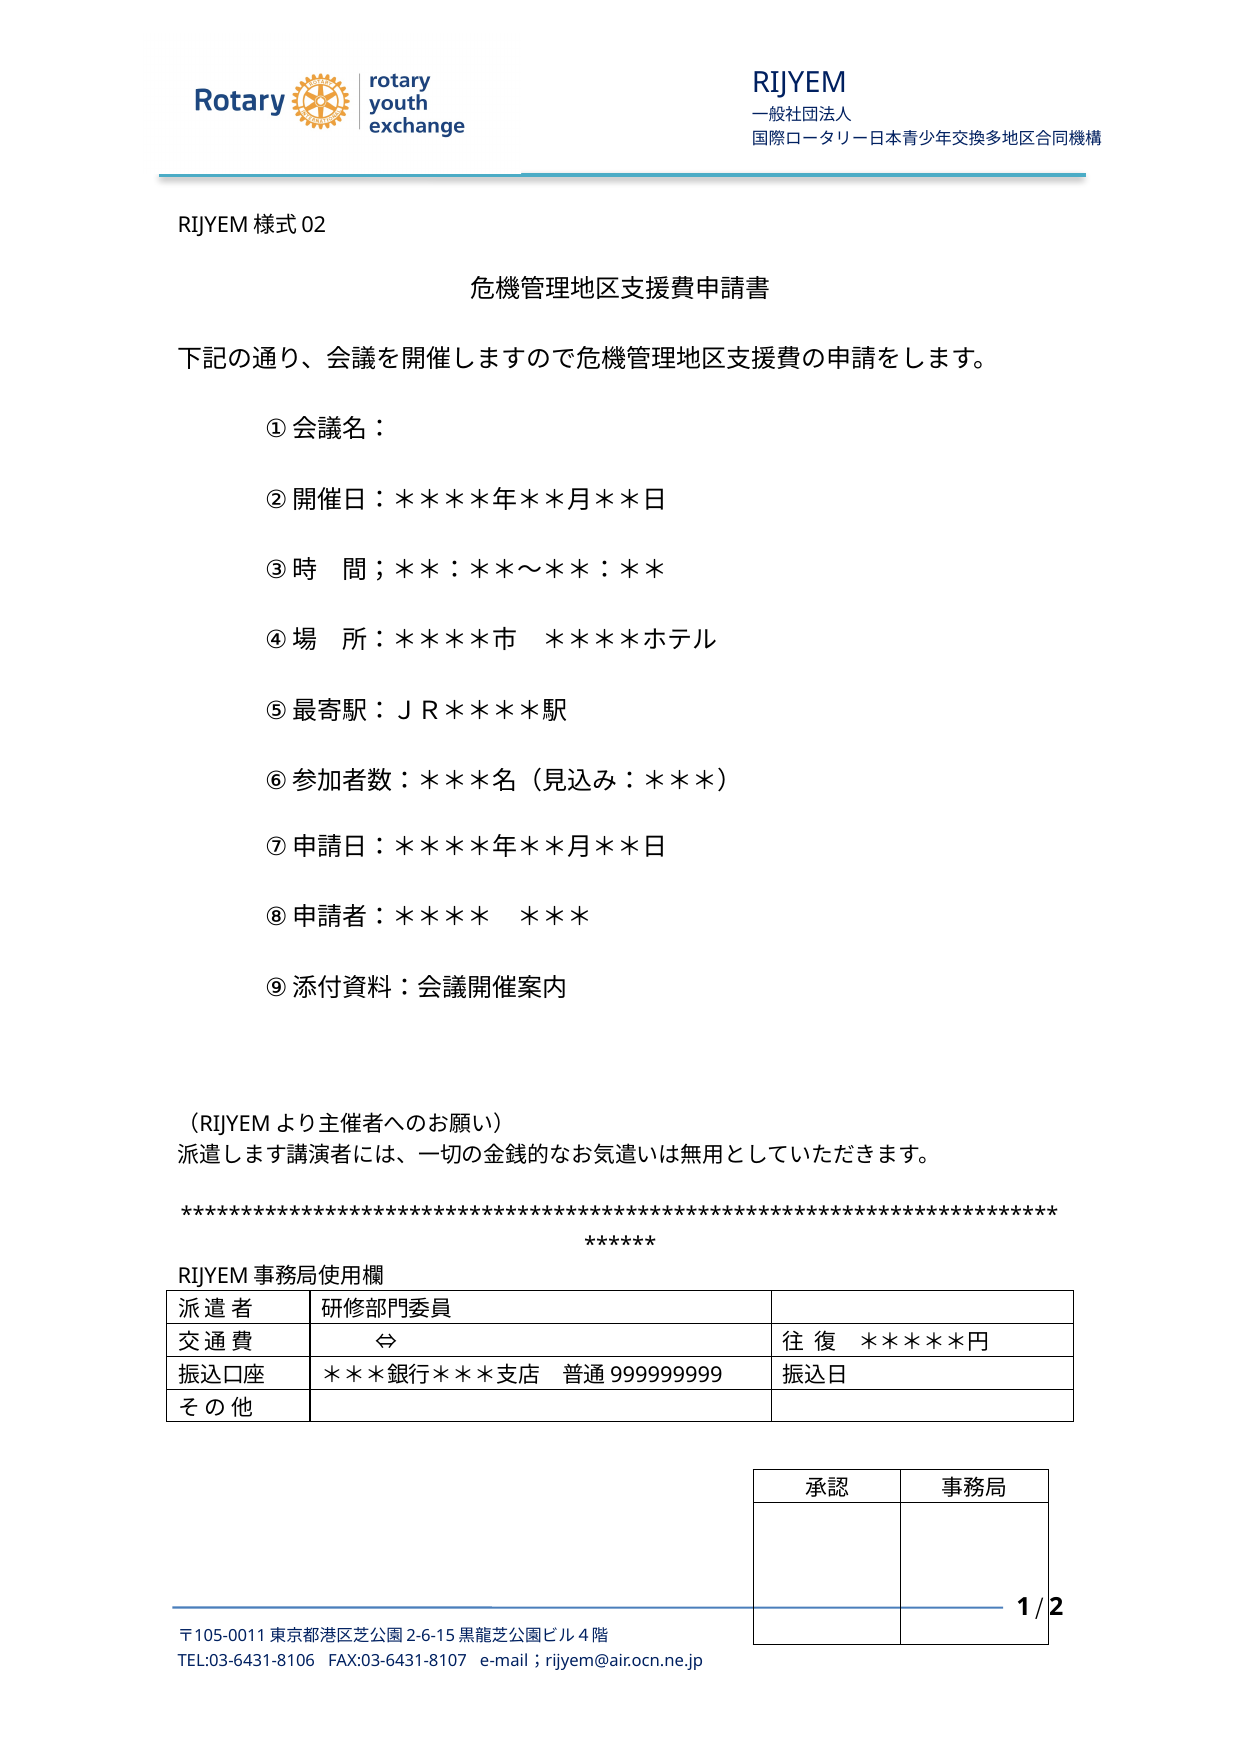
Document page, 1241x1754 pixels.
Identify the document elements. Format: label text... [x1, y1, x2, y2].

text ⑨添付資料：会議開催案内 [177, 967, 1063, 1003]
table_header 派 遣 者 [167, 1291, 309, 1323]
table_header [772, 1291, 1073, 1323]
text ①会議名： [177, 409, 1063, 445]
text ④場 所：＊＊＊＊市 ＊＊＊＊ホテル [177, 620, 1063, 656]
table_cell そ の 他 [167, 1390, 309, 1421]
text （RIJYEMより主催者へのお願い） [177, 1106, 1063, 1137]
table_header 承認 [754, 1470, 900, 1502]
table_cell 振込口座 [167, 1357, 309, 1388]
text 派遣します講演者には、一切の金銭的なお気遣いは無用としていただきます。 [177, 1137, 1063, 1169]
text ⑤最寄駅：ＪＲ＊＊＊＊駅 [177, 690, 1063, 726]
text ******************************************************************************* [177, 1199, 1063, 1258]
table_header 研修部門委員 [311, 1291, 771, 1323]
table_cell 交 通 費 [167, 1324, 309, 1356]
text ③時 間；＊＊：＊＊～＊＊：＊＊ [177, 549, 1063, 586]
text ②開催日：＊＊＊＊年＊＊月＊＊日 [177, 479, 1063, 516]
table_cell [901, 1503, 1048, 1643]
text RIJYEM事務局使用欄 [177, 1258, 1063, 1290]
table_header 事務局 [901, 1470, 1048, 1502]
text RIJYEM様式02 [177, 207, 1063, 238]
text ⑥参加者数：＊＊＊名（見込み：＊＊＊） [177, 761, 1063, 797]
table_cell [754, 1503, 900, 1643]
table_cell ＊＊＊銀行＊＊＊支店 普通999999999 [311, 1357, 771, 1388]
table_cell [311, 1390, 771, 1421]
picture [143, 33, 521, 174]
text ⑧申請者：＊＊＊＊ ＊＊＊ [177, 897, 1063, 933]
text ⑦申請日：＊＊＊＊年＊＊月＊＊日 [177, 827, 1063, 863]
table_cell [772, 1390, 1073, 1421]
table_cell ⇔ [311, 1324, 771, 1356]
table_cell 往 復 ＊＊＊＊＊円 [772, 1324, 1073, 1356]
text 危機管理地区支援費申請書 [177, 268, 1063, 304]
table_cell 振込日 [772, 1357, 1073, 1388]
text 下記の通り、会議を開催しますので危機管理地区支援費の申請をします。 [177, 339, 1063, 375]
